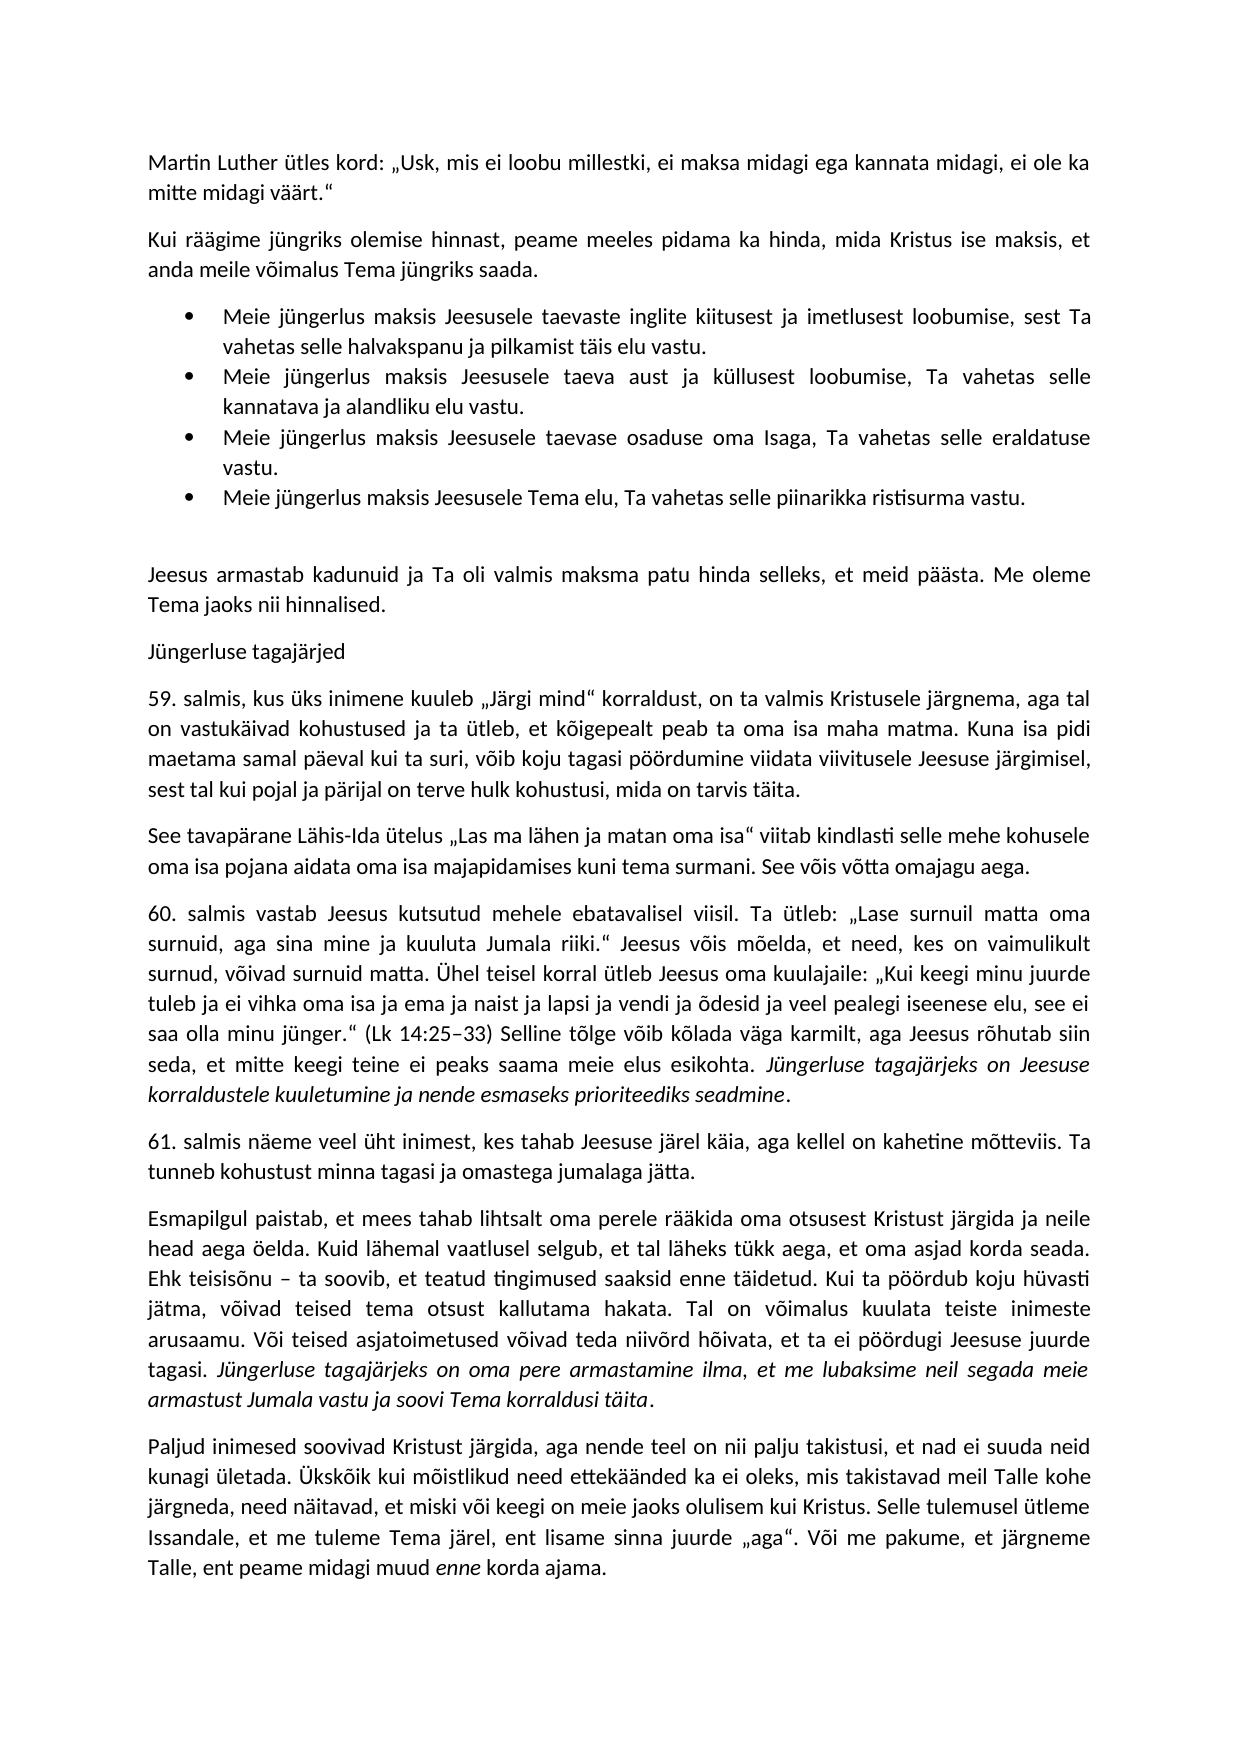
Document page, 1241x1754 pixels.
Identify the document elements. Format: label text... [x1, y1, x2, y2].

list Meie jüngerlus maksis Jeesusele Tema elu, Ta vahetas selle piinarikka ristisurma vastu. [185, 483, 1093, 511]
text 59. salmis, kus üks inimene kuuleb „Järgi mind“ korraldust, on ta valmis Kristusele järgnema, aga tal on vastukäivad kohustused ja ta ütleb, et kõigepealt peab ta oma isa maha matma. Kuna isa pidi maetama samal päeval kui ta suri, võib koju tagasi pöördumine viidata viivitusele Jeesuse järgimisel, sest tal kui pojal ja pärijal on terve hulk kohustusi, mida on tarvis täita. [148, 684, 1093, 803]
list Meie jüngerlus maksis Jeesusele taevase osaduse oma Isaga, Ta vahetas selle eraldatuse vastu. [185, 423, 1093, 481]
text Jeesus armastab kadunuid ja Ta oli valmis maksma patu hinda selleks, et meid päästa. Me oleme Tema jaoks nii hinnalised. [148, 560, 1093, 618]
text Paljud inimesed soovivad Kristust järgida, aga nende teel on nii palju takistusi, et nad ei suuda neid kunagi ületada. Ükskõik kui mõistlikud need ettekäänded ka ei oleks, mis takistavad meil Talle kohe järgneda, need näitavad, et miski või keegi on meie jaoks olulisem kui Kristus. Selle tulemusel ütleme Issandale, et me tuleme Tema järel, ent lisame sinna juurde „aga“. Või me pakume, et järgneme Talle, ent peame midagi muud enne korda ajama. [148, 1432, 1093, 1581]
list Meie jüngerlus maksis Jeesusele taeva aust ja küllusest loobumise, Ta vahetas selle kannatava ja alandliku elu vastu. [185, 362, 1093, 420]
text Esmapilgul paistab, et mees tahab lihtsalt oma perele rääkida oma otsusest Kristust järgida ja neile head aega öelda. Kuid lähemal vaatlusel selgub, et tal läheks tükk aega, et oma asjad korda seada. Ehk teisisõnu – ta soovib, et teatud tingimused saaksid enne täidetud. Kui ta pöördub koju hüvasti jätma, võivad teised tema otsust kallutama hakata. Tal on võimalus kuulata teiste inimeste arusaamu. Või teised asjatoimetused võivad teda niivõrd hõivata, et ta ei pöördugi Jeesuse juurde tagasi. Jüngerluse tagajärjeks on oma pere armastamine ilma, et me lubaksime neil segada meie armastust Jumala vastu ja soovi Tema korraldusi täita. [148, 1204, 1093, 1413]
text Kui räägime jüngriks olemise hinnast, peame meeles pidama ka hinda, mida Kristus ise maksis, et anda meile võimalus Tema jüngriks saada. [148, 225, 1093, 283]
text 61. salmis näeme veel üht inimest, kes tahab Jeesuse järel käia, aga kellel on kahetine mõtteviis. Ta tunneb kohustust minna tagasi ja omastega jumalaga jätta. [148, 1127, 1093, 1185]
list Meie jüngerlus maksis Jeesusele taevaste inglite kiitusest ja imetlusest loobumise, sest Ta vahetas selle halvakspanu ja pilkamist täis elu vastu. [185, 302, 1093, 360]
text Jüngerluse tagajärjed [148, 637, 1093, 665]
text Martin Luther ütles kord: „Usk, mis ei loobu millestki, ei maksa midagi ega kannata midagi, ei ole ka mitte midagi väärt.“ [148, 148, 1093, 206]
text 60. salmis vastab Jeesus kutsutud mehele ebatavalisel viisil. Ta ütleb: „Lase surnuil matta oma surnuid, aga sina mine ja kuuluta Jumala riiki.“ Jeesus võis mõelda, et need, kes on vaimulikult surnud, võivad surnuid matta. Ühel teisel korral ütleb Jeesus oma kuulajaile: „Kui keegi minu juurde tuleb ja ei vihka oma isa ja ema ja naist ja lapsi ja vendi ja õdesid ja veel pealegi iseenese elu, see ei saa olla minu jünger.“ (Lk 14:25–33) Selline tõlge võib kõlada väga karmilt, aga Jeesus rõhutab siin seda, et mitte keegi teine ei peaks saama meie elus esikohta. Jüngerluse tagajärjeks on Jeesuse korraldustele kuuletumine ja nende esmaseks prioriteediks seadmine. [148, 899, 1093, 1108]
text See tavapärane Lähis-Ida ütelus „Las ma lähen ja matan oma isa“ viitab kindlasti selle mehe kohusele oma isa pojana aidata oma isa majapidamises kuni tema surmani. See võis võtta omajagu aega. [148, 822, 1093, 880]
